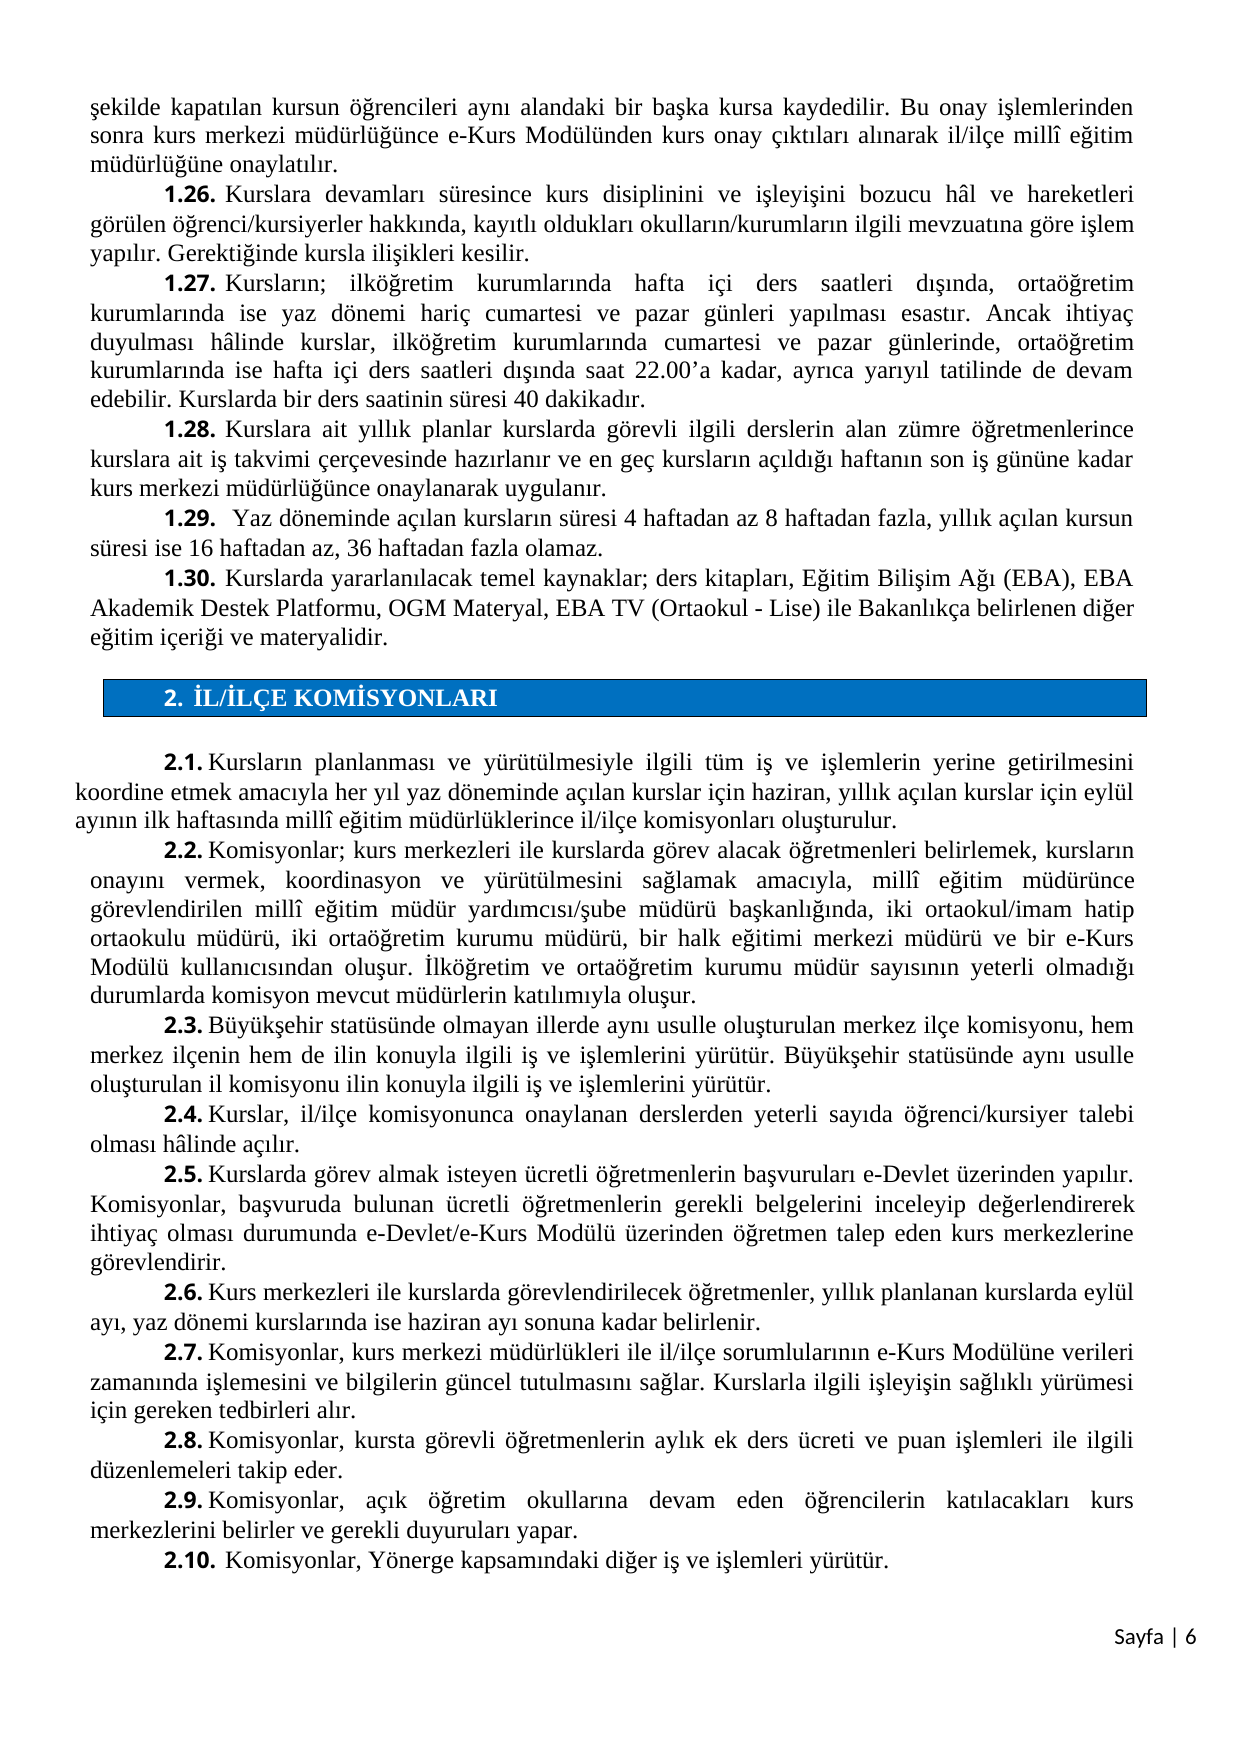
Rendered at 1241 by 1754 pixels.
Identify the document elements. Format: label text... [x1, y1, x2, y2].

list Kurslar, il/ilçe komisyonunca onaylanan derslerden yeterli sayıda öğrenci/kursiyer talebi olması hâlinde açılır. [90, 1098, 1135, 1158]
list Yaz döneminde açılan kursların süresi 4 haftadan az 8 haftadan fazla, yıllık açılan kursun süresi ise 16 haftadan az, 36 haftadan fazla olamaz. [90, 502, 1135, 562]
list Kurs merkezleri ile kurslarda görevlendirilecek öğretmenler, yıllık planlanan kurslarda eylül ayı, yaz dönemi kurslarında ise haziran ayı sonuna kadar belirlenir. [90, 1275, 1135, 1335]
list Komisyonlar, açık öğretim okullarına devam eden öğrencilerin katılacakları kurs merkezlerini belirler ve gerekli duyuruları yapar. [90, 1484, 1134, 1544]
list Komisyonlar, Yönerge kapsamındaki diğer iş ve işlemleri yürütür. [90, 1544, 1134, 1575]
list Kurslarda yararlanılacak temel kaynaklar; ders kitapları, Eğitim Bilişim Ağı (EBA), EBA Akademik Destek Platformu, OGM Materyal, EBA TV (Ortaokul - Lise) ile Bakanlıkça belirlenen diğer eğitim içeriği ve materyalidir. [90, 562, 1135, 650]
list Kursların planlanması ve yürütülmesiyle ilgili tüm iş ve işlemlerin yerine getirilmesini koordine etmek amacıyla her yıl yaz döneminde açılan kurslar için haziran, yıllık açılan kurslar için eylül ayının ilk haftasında millî eğitim müdürlüklerince il/ilçe komisyonları oluşturulur. [75, 745, 1135, 834]
list Büyükşehir statüsünde olmayan illerde aynı usulle oluşturulan merkez ilçe komisyonu, hem merkez ilçenin hem de ilin konuyla ilgili iş ve işlemlerini yürütür. Büyükşehir statüsünde aynı usulle oluşturulan il komisyonu ilin konuyla ilgili iş ve işlemlerini yürütür. [90, 1009, 1135, 1098]
list Komisyonlar; kurs merkezleri ile kurslarda görev alacak öğretmenleri belirlemek, kursların onayını vermek, koordinasyon ve yürütülmesini sağlamak amacıyla, millî eğitim müdürünce görevlendirilen millî eğitim müdür yardımcısı/şube müdürü başkanlığında, iki ortaokul/imam hatip ortaokulu müdürü, iki ortaöğretim kurumu müdürü, bir halk eğitimi merkezi müdürü ve bir e-Kurs Modülü kullanıcısından oluşur. İlköğretim ve ortaöğretim kurumu müdür sayısının yeterli olmadığı durumlarda komisyon mevcut müdürlerin katılımıyla oluşur. [90, 834, 1135, 1009]
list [90, 92, 1135, 178]
list Kurslara devamları süresince kurs disiplinini ve işleyişini bozucu hâl ve hareketleri görülen öğrenci/kursiyerler hakkında, kayıtlı oldukları okulların/kurumların ilgili mevzuatına göre işlem yapılır. Gerektiğinde kursla ilişikleri kesilir. [90, 178, 1135, 267]
subtitle İL/İLÇE KOMİSYONLARI [104, 680, 1146, 716]
list Kurslarda görev almak isteyen ücretli öğretmenlerin başvuruları e-Devlet üzerinden yapılır. Komisyonlar, başvuruda bulunan ücretli öğretmenlerin gerekli belgelerini inceleyip değerlendirerek ihtiyaç olması durumunda e-Devlet/e-Kurs Modülü üzerinden öğretmen talep eden kurs merkezlerine görevlendirir. [90, 1158, 1135, 1275]
list Kursların; ilköğretim kurumlarında hafta içi ders saatleri dışında, ortaöğretim kurumlarında ise yaz dönemi hariç cumartesi ve pazar günleri yapılması esastır. Ancak ihtiyaç duyulması hâlinde kurslar, ilköğretim kurumlarında cumartesi ve pazar günlerinde, ortaöğretim kurumlarında ise hafta içi ders saatleri dışında saat 22.00’a kadar, ayrıca yarıyıl tatilinde de devam edebilir. Kurslarda bir ders saatinin süresi 40 dakikadır. [90, 267, 1135, 413]
list Kurslara ait yıllık planlar kurslarda görevli ilgili derslerin alan zümre öğretmenlerince kurslara ait iş takvimi çerçevesinde hazırlanır ve en geç kursların açıldığı haftanın son iş gününe kadar kurs merkezi müdürlüğünce onaylanarak uygulanır. [90, 413, 1135, 502]
list Komisyonlar, kurs merkezi müdürlükleri ile il/ilçe sorumlularının e-Kurs Modülüne verileri zamanında işlemesini ve bilgilerin güncel tutulmasını sağlar. Kurslarla ilgili işleyişin sağlıklı yürümesi için gereken tedbirleri alır. [90, 1335, 1135, 1424]
list Komisyonlar, kursta görevli öğretmenlerin aylık ek ders ücreti ve puan işlemleri ile ilgili düzenlemeleri takip eder. [90, 1424, 1135, 1484]
